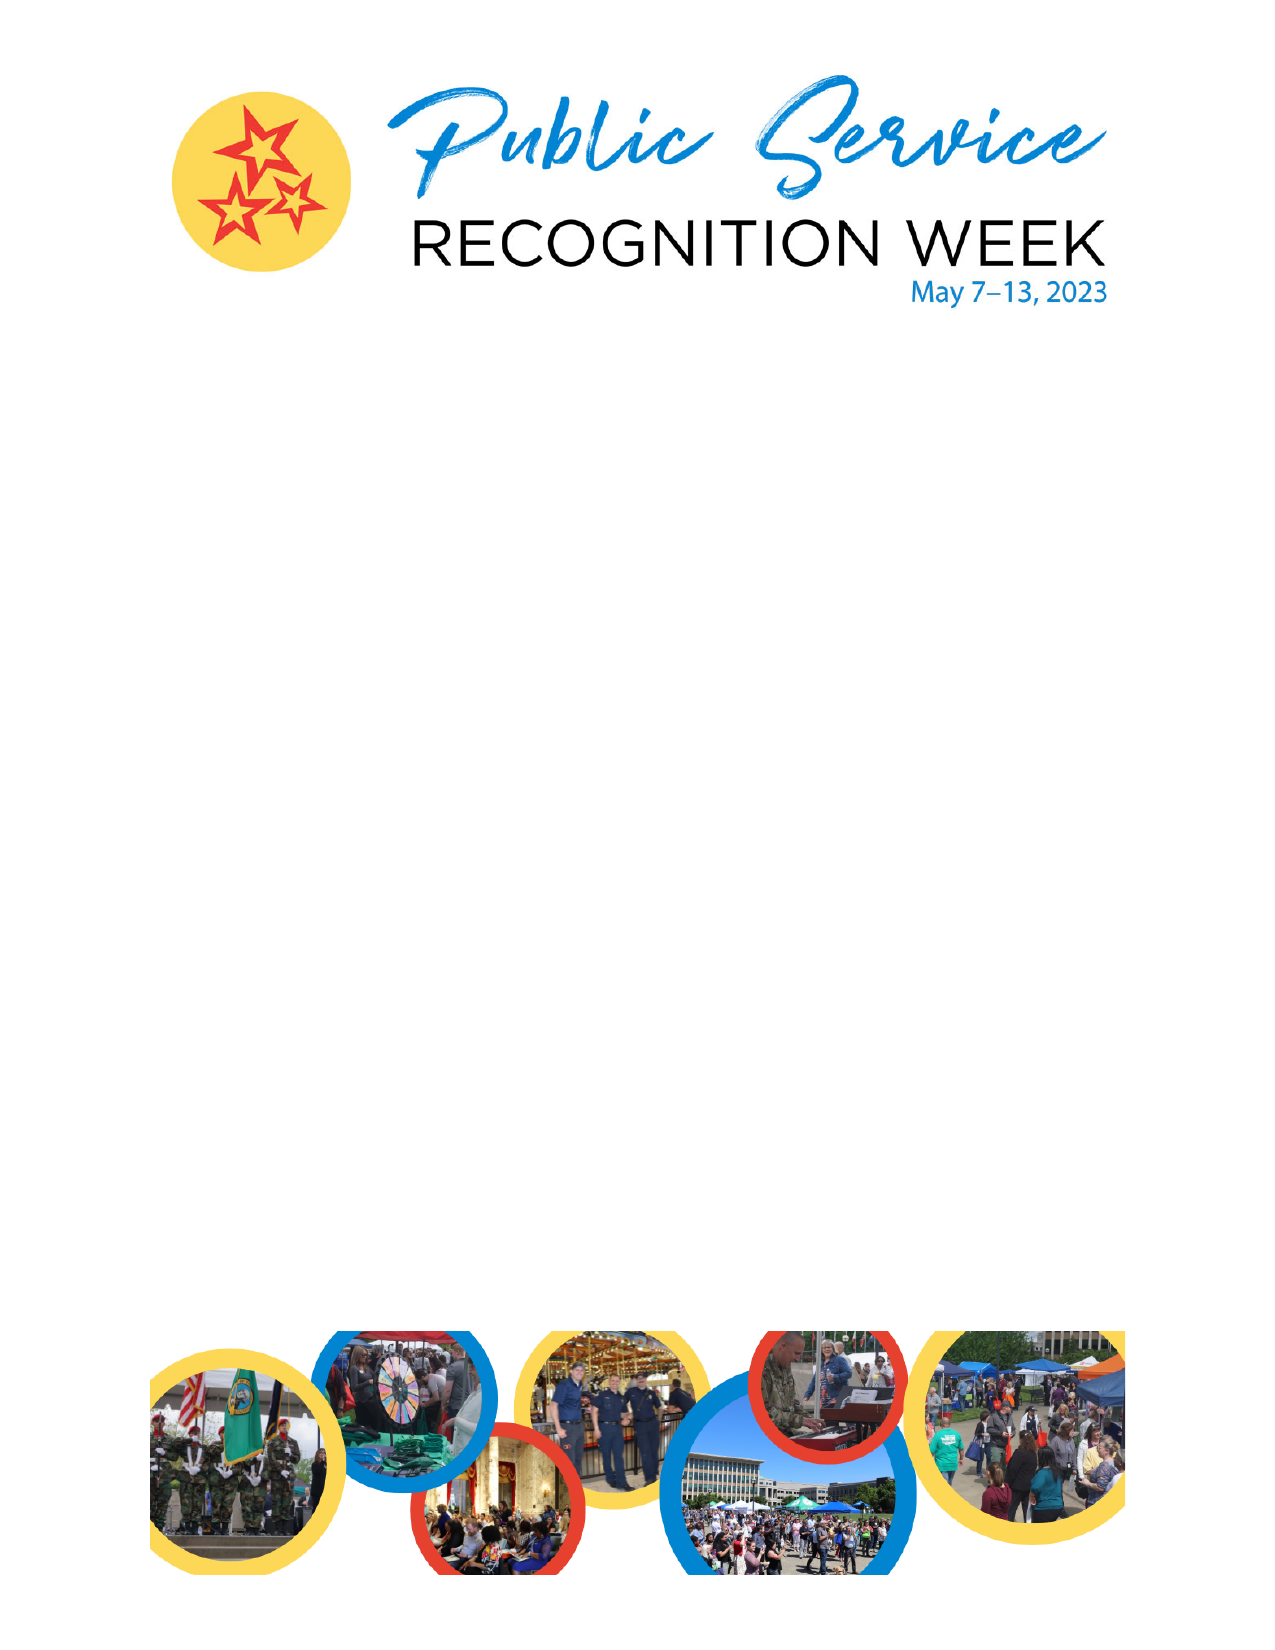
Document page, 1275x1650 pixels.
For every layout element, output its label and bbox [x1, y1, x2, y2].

picture [150, 1331, 1125, 1575]
picture [150, 75, 1125, 321]
